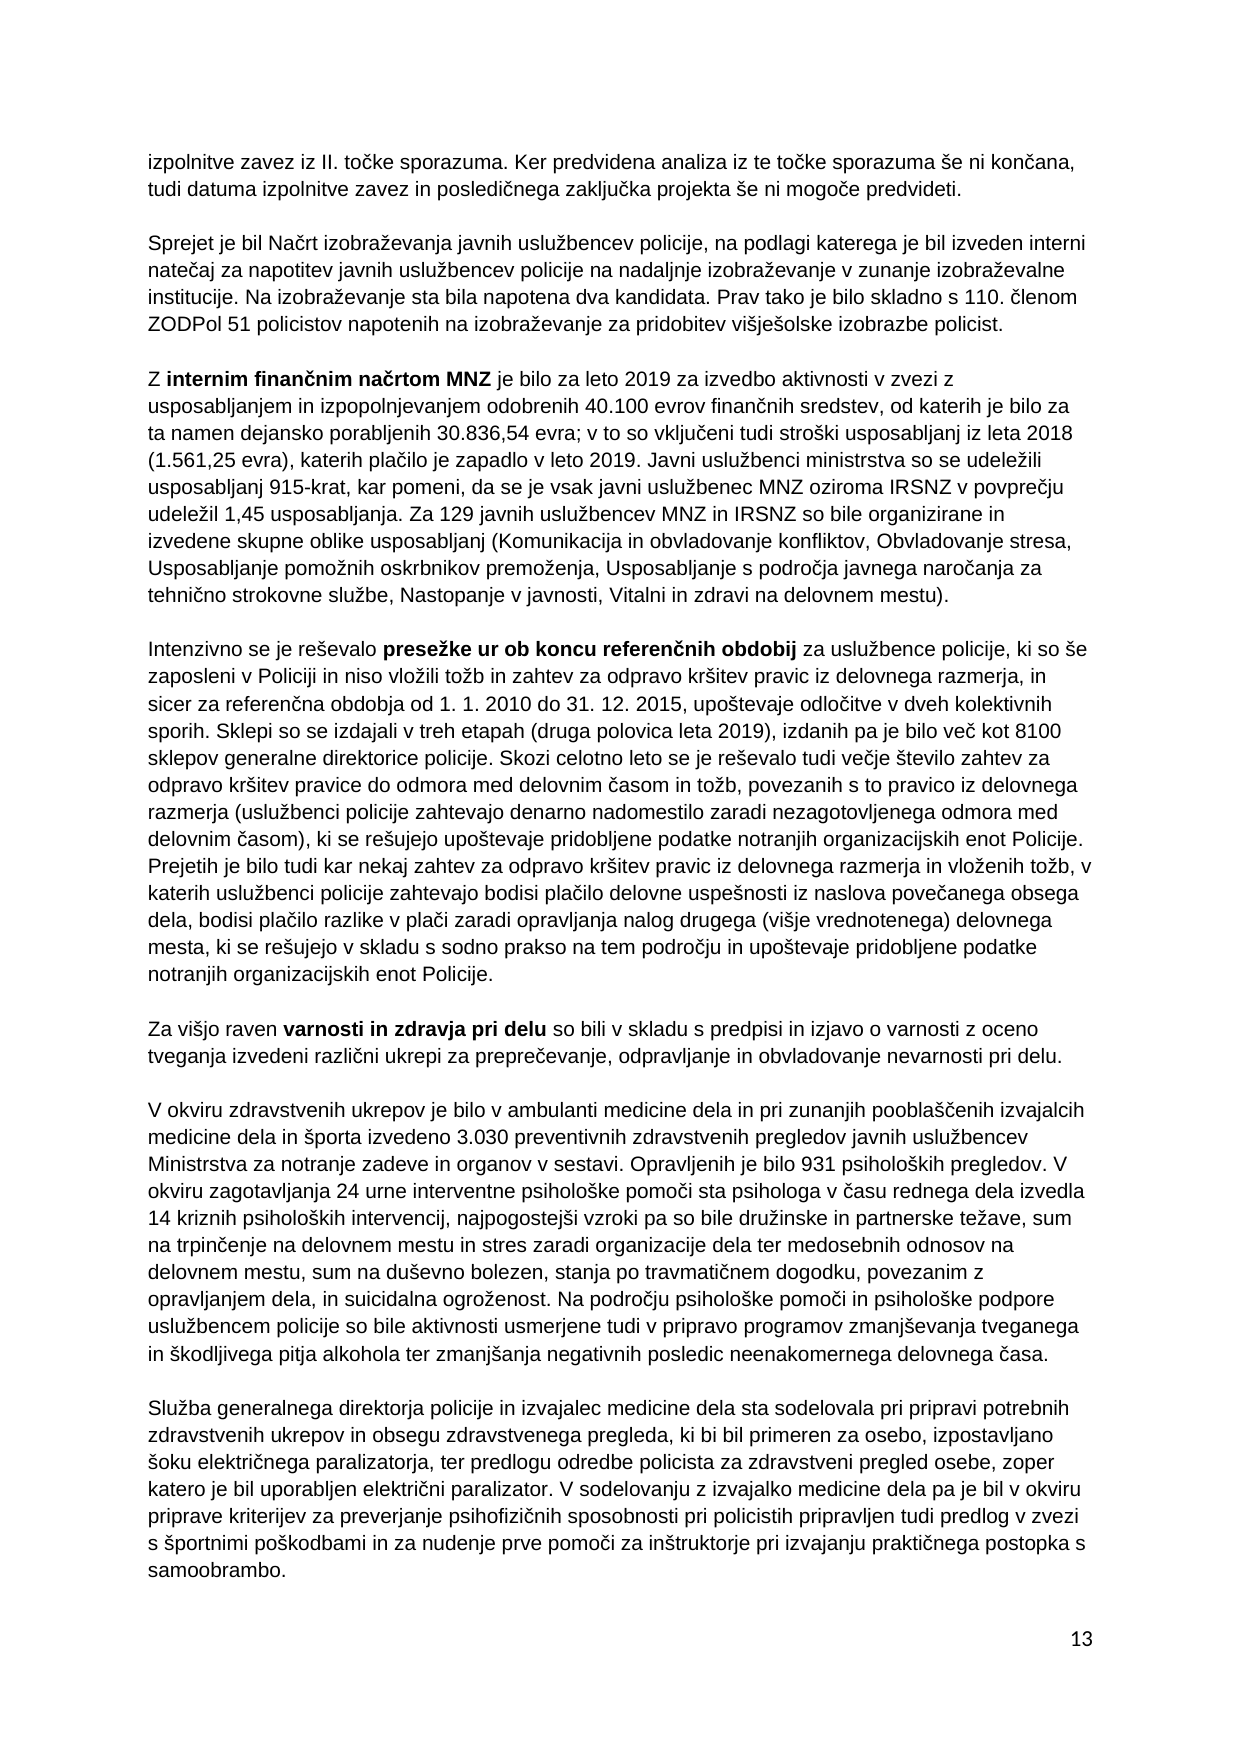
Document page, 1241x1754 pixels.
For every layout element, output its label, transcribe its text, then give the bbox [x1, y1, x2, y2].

text Služba generalnega direktorja policije in izvajalec medicine dela sta sodelovala pri pripravi potrebnih zdravstvenih ukrepov in obsegu zdravstvenega pregleda, ki bi bil primeren za osebo, izpostavljano šoku električnega paralizatorja, ter predlogu odredbe policista za zdravstveni pregled osebe, zoper katero je bil uporabljen električni paralizator. V sodelovanju z izvajalko medicine dela pa je bil v okviru priprave kriterijev za preverjanje psihofizičnih sposobnosti pri policistih pripravljen tudi predlog v zvezi s športnimi poškodbami in za nudenje prve pomoči za inštruktorje pri izvajanju praktičnega postopka s samoobrambo. [148, 1393, 1093, 1583]
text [148, 148, 1093, 202]
text Sprejet je bil Načrt izobraževanja javnih uslužbencev policije, na podlagi katerega je bil izveden interni natečaj za napotitev javnih uslužbencev policije na nadaljnje izobraževanje v zunanje izobraževalne institucije. Na izobraževanje sta bila napotena dva kandidata. Prav tako je bilo skladno s 110. členom ZODPol 51 policistov napotenih na izobraževanje za pridobitev višješolske izobrazbe policist. [148, 229, 1093, 337]
text Z internim finančnim načrtom MNZ je bilo za leto 2019 za izvedbo aktivnosti v zvezi z usposabljanjem in izpopolnjevanjem odobrenih 40.100 evrov finančnih sredstev, od katerih je bilo za ta namen dejansko porabljenih 30.836,54 evra; v to so vključeni tudi stroški usposabljanj iz leta 2018 (1.561,25 evra), katerih plačilo je zapadlo v leto 2019. Javni uslužbenci ministrstva so se udeležili usposabljanj 915-krat, kar pomeni, da se je vsak javni uslužbenec MNZ oziroma IRSNZ v povprečju udeležil 1,45 usposabljanja. Za 129 javnih uslužbencev MNZ in IRSNZ so bile organizirane in izvedene skupne oblike usposabljanj (Komunikacija in obvladovanje konfliktov, Obvladovanje stresa, Usposabljanje pomožnih oskrbnikov premoženja, Usposabljanje s področja javnega naročanja za tehnično strokovne službe, Nastopanje v javnosti, Vitalni in zdravi na delovnem mestu). [148, 364, 1093, 608]
text V okviru zdravstvenih ukrepov je bilo v ambulanti medicine dela in pri zunanjih pooblaščenih izvajalcih medicine dela in športa izvedeno 3.030 preventivnih zdravstvenih pregledov javnih uslužbencev Ministrstva za notranje zadeve in organov v sestavi. Opravljenih je bilo 931 psiholoških pregledov. V okviru zagotavljanja 24 urne interventne psihološke pomoči sta psihologa v času rednega dela izvedla 14 kriznih psiholoških intervencij, najpogostejši vzroki pa so bile družinske in partnerske težave, sum na trpinčenje na delovnem mestu in stres zaradi organizacije dela ter medosebnih odnosov na delovnem mestu, sum na duševno bolezen, stanja po travmatičnem dogodku, povezanim z opravljanjem dela, in suicidalna ogroženost. Na področju psihološke pomoči in psihološke podpore uslužbencem policije so bile aktivnosti usmerjene tudi v pripravo programov zmanjševanja tveganega in škodljivega pitja alkohola ter zmanjšanja negativnih posledic neenakomernega delovnega časa. [148, 1096, 1093, 1366]
text Za višjo raven varnosti in zdravja pri delu so bili v skladu s predpisi in izjavo o varnosti z oceno tveganja izvedeni različni ukrepi za preprečevanje, odpravljanje in obvladovanje nevarnosti pri delu. [148, 1014, 1093, 1068]
text Intenzivno se je reševalo presežke ur ob koncu referenčnih obdobij za uslužbence policije, ki so še zaposleni v Policiji in niso vložili tožb in zahtev za odpravo kršitev pravic iz delovnega razmerja, in sicer za referenčna obdobja od 1. 1. 2010 do 31. 12. 2015, upoštevaje odločitve v dveh kolektivnih sporih. Sklepi so se izdajali v treh etapah (druga polovica leta 2019), izdanih pa je bilo več kot 8100 sklepov generalne direktorice policije. Skozi celotno leto se je reševalo tudi večje število zahtev za odpravo kršitev pravice do odmora med delovnim časom in tožb, povezanih s to pravico iz delovnega razmerja (uslužbenci policije zahtevajo denarno nadomestilo zaradi nezagotovljenega odmora med delovnim časom), ki se rešujejo upoštevaje pridobljene podatke notranjih organizacijskih enot Policije. Prejetih je bilo tudi kar nekaj zahtev za odpravo kršitev pravic iz delovnega razmerja in vloženih tožb, v katerih uslužbenci policije zahtevajo bodisi plačilo delovne uspešnosti iz naslova povečanega obsega dela, bodisi plačilo razlike v plači zaradi opravljanja nalog drugega (višje vrednotenega) delovnega mesta, ki se rešujejo v skladu s sodno prakso na tem področju in upoštevaje pridobljene podatke notranjih organizacijskih enot Policije. [148, 635, 1093, 987]
